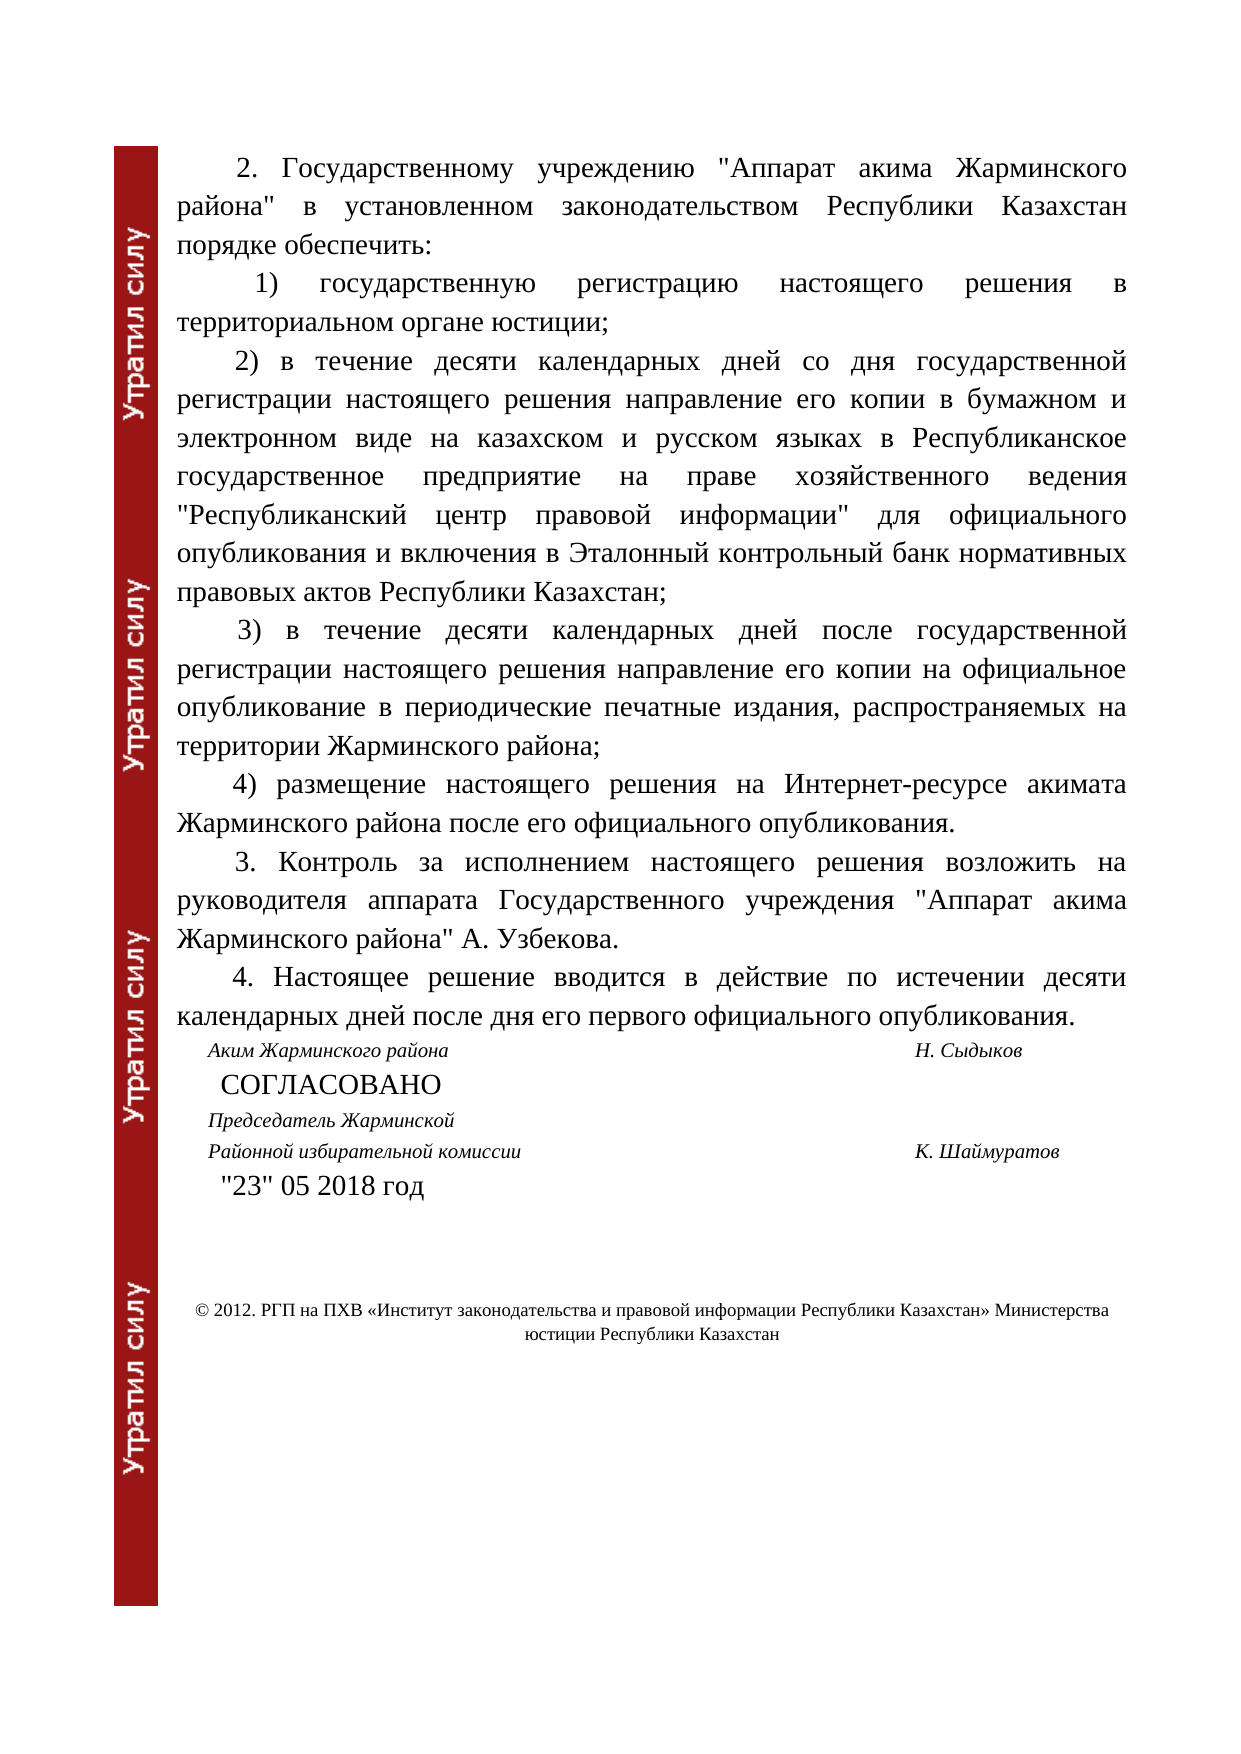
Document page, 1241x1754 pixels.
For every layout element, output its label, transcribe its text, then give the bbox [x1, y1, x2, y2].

text 3) в течение десяти календарных дней после государственной регистрации настоящего решения направление его копии на официальное опубликование в периодические печатные издания, распространяемых на территории Жарминского района; [112, 612, 1128, 762]
picture [114, 1101, 158, 1106]
text © 2012. РГП на ПХВ «Институт законодательства и правовой информации Республики Казахстан» Министерства юстиции Республики Казахстан [112, 1298, 1128, 1345]
picture [114, 762, 158, 767]
table_header Председатель Жарминской [101, 1106, 1240, 1137]
text 2. Государственному учреждению "Аппарат акима Жарминского района" в установленном законодательством Республики Казахстан порядке обеспечить: [112, 150, 1128, 261]
text 4. Настоящее решение вводится в действие по истечении десяти календарных дней после дня его первого официального опубликования. [112, 959, 1128, 1031]
picture [114, 607, 158, 612]
table_cell Районной избирательной комиссии [101, 1137, 913, 1168]
table_cell К. Шаймуратов [913, 1137, 1240, 1168]
text 2) в течение десяти календарных дней со дня государственной регистрации настоящего решения направление его копии в бумажном и электронном виде на казахском и русском языках в Республиканское государственное предприятие на праве хозяйственного ведения "Республиканский центр правовой информации" для официального опубликования и включения в Эталонный контрольный банк нормативных правовых актов Республики Казахстан; [112, 343, 1128, 607]
table_header Н. Сыдыков [913, 1036, 1240, 1067]
text "23" 05 2018 год [112, 1168, 1128, 1202]
picture [114, 1345, 158, 1606]
picture [114, 1202, 158, 1298]
table_header Аким Жарминского района [101, 1036, 913, 1067]
text 3. Контроль за исполнением настоящего решения возложить на руководителя аппарата Государственного учреждения "Аппарат акима Жарминского района" А. Узбекова. [112, 844, 1128, 954]
text 4) размещение настоящего решения на Интернет-ресурсе акимата Жарминского района после его официального опубликования. [112, 767, 1128, 839]
picture [114, 839, 158, 844]
picture [114, 146, 158, 150]
picture [114, 954, 158, 959]
picture [114, 338, 158, 343]
picture [114, 261, 158, 266]
picture [114, 1031, 158, 1036]
text 1) государственную регистрацию настоящего решения в территориальном органе юстиции; [112, 266, 1128, 338]
text СОГЛАСОВАНО [112, 1067, 1128, 1101]
